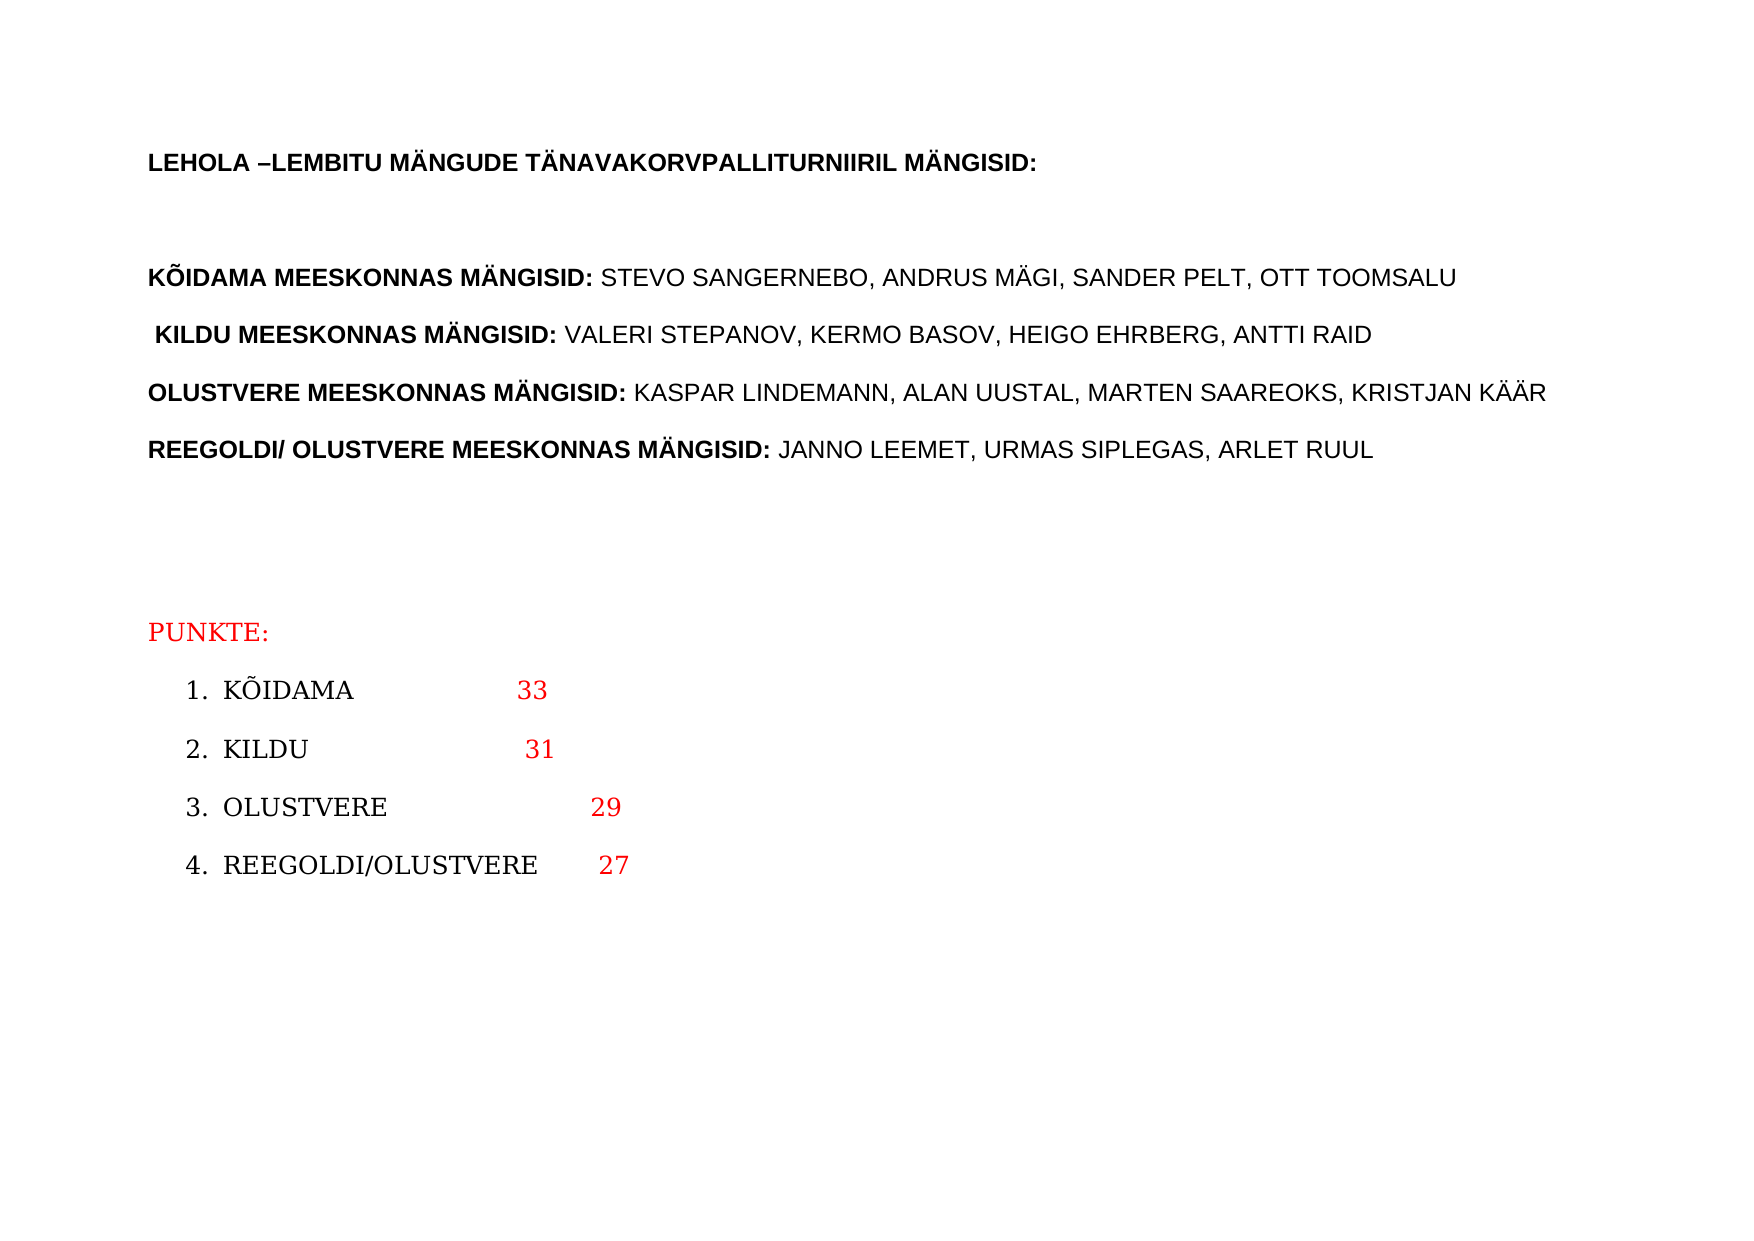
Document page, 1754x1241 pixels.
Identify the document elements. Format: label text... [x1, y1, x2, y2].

text KILDU MEESKONNAS MÄNGISID: VALERI STEPANOV, KERMO BASOV, HEIGO EHRBERG, ANTTI RAID [148, 320, 1606, 349]
text LEHOLA –LEMBITU MÄNGUDE TÄNAVAKORVPALLITURNIIRIL MÄNGISID: [148, 148, 1606, 176]
list KÕIDAMA 33 [185, 676, 1606, 706]
text PUNKTE: [148, 618, 1606, 647]
text OLUSTVERE MEESKONNAS MÄNGISID: KASPAR LINDEMANN, ALAN UUSTAL, MARTEN SAAREOKS, KRISTJAN KÄÄR [148, 378, 1606, 406]
text KÕIDAMA MEESKONNAS MÄNGISID: STEVO SANGERNEBO, ANDRUS MÄGI, SANDER PELT, OTT TOOMSALU [148, 263, 1606, 291]
list REEGOLDI/OLUSTVERE 27 [185, 851, 1606, 881]
text REEGOLDI/ OLUSTVERE MEESKONNAS MÄNGISID: JANNO LEEMET, URMAS SIPLEGAS, ARLET RUUL [148, 435, 1606, 464]
list KILDU 31 [185, 735, 1606, 764]
list OLUSTVERE 29 [185, 793, 1606, 822]
